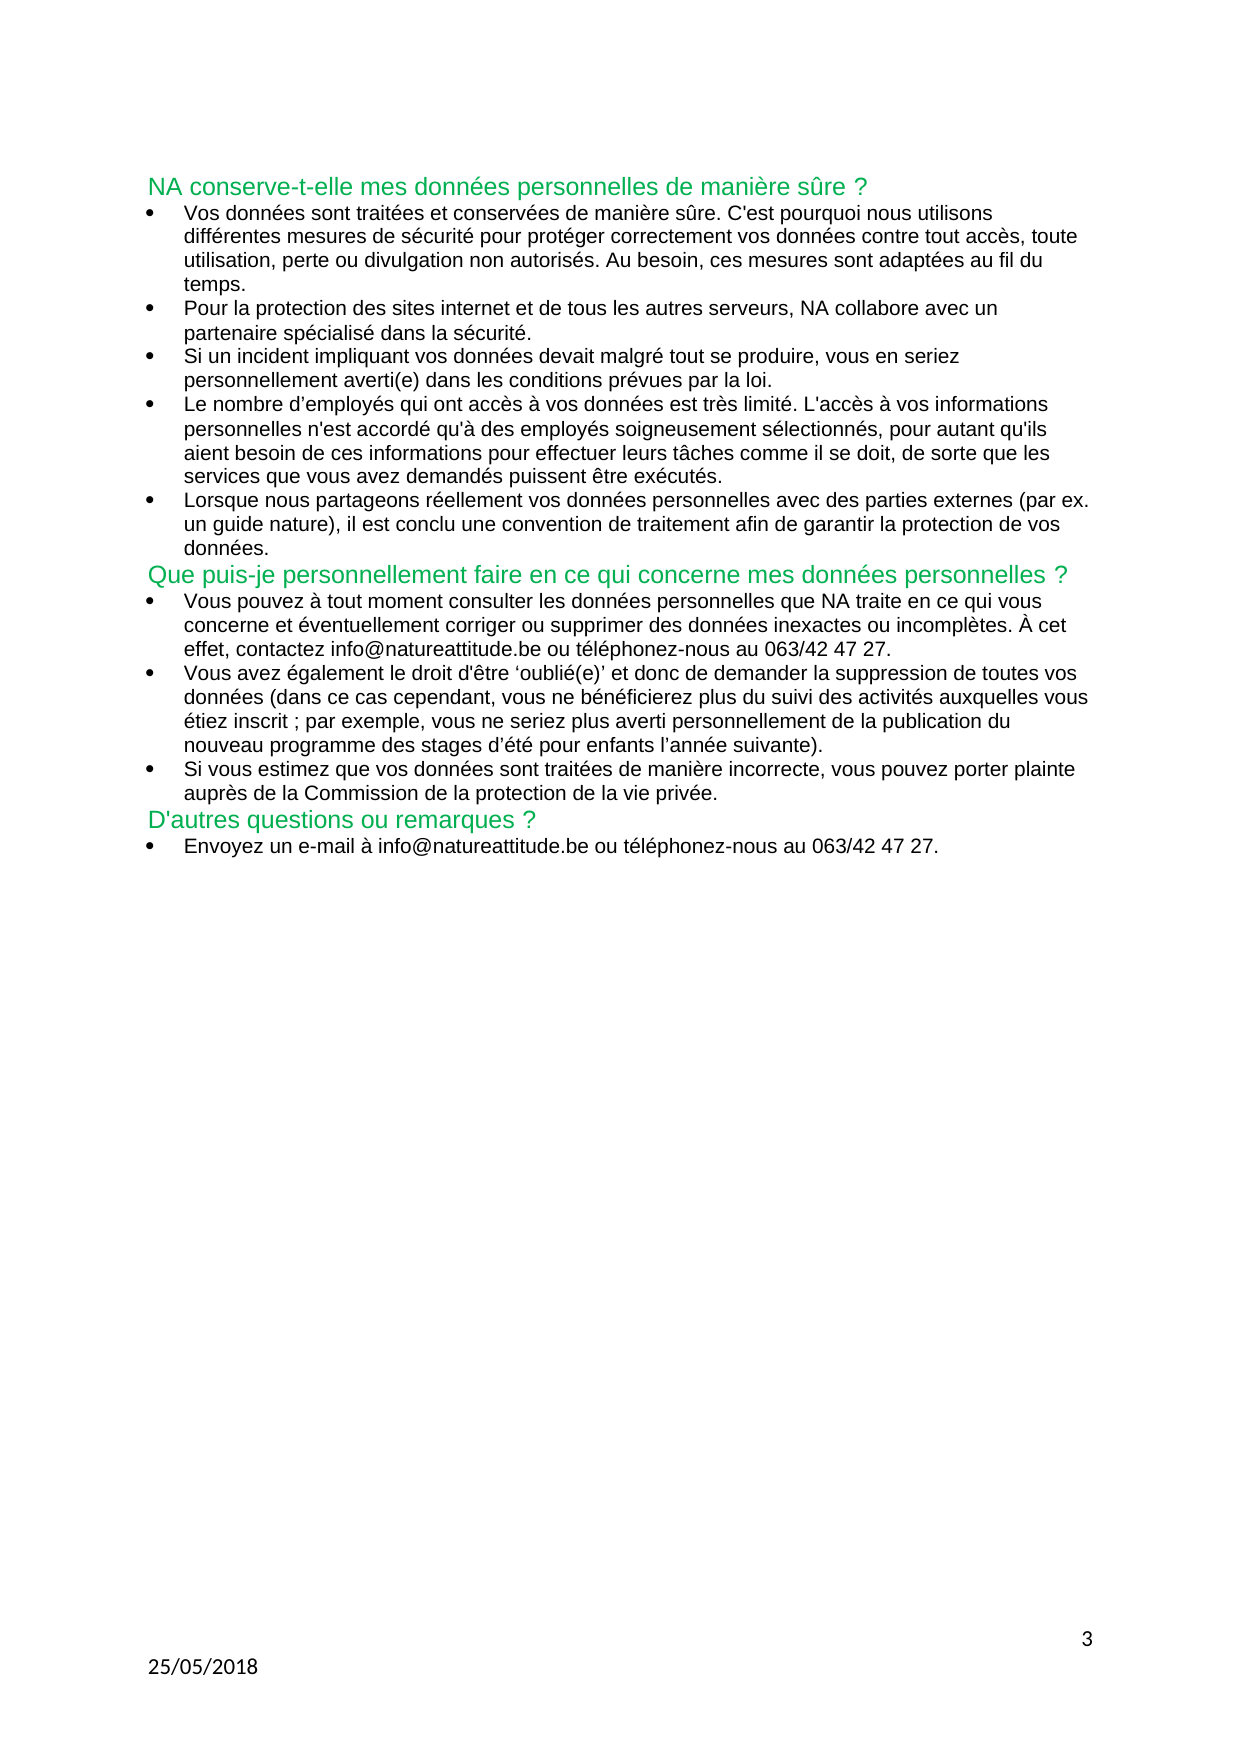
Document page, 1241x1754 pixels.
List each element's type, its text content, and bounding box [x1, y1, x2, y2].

list Si vous estimez que vos données sont traitées de manière incorrecte, vous pouvez porter plainte auprès de la Commission de la protection de la vie privée. [146, 757, 1093, 805]
text Que puis-je personnellement faire en ce qui concerne mes données personnelles ? [148, 560, 1093, 589]
list Le nombre d’employés qui ont accès à vos données est très limité. L'accès à vos informations personnelles n'est accordé qu'à des employés soigneusement sélectionnés, pour autant qu'ils aient besoin de ces informations pour effectuer leurs tâches comme il se doit, de sorte que les services que vous avez demandés puissent être exécutés. [146, 392, 1093, 488]
text D'autres questions ou remarques ? [148, 805, 1093, 834]
list Vous pouvez à tout moment consulter les données personnelles que NA traite en ce qui vous concerne et éventuellement corriger ou supprimer des données inexactes ou incomplètes. À cet effet, contactez info@natureattitude.be ou téléphonez-nous au 063/42 47 27. [146, 589, 1093, 661]
list Lorsque nous partageons réellement vos données personnelles avec des parties externes (par ex. un guide nature), il est conclu une convention de traitement afin de garantir la protection de vos données. [146, 488, 1093, 560]
list Pour la protection des sites internet et de tous les autres serveurs, NA collabore avec un partenaire spécialisé dans la sécurité. [146, 296, 1093, 344]
list Envoyez un e-mail à info@natureattitude.be ou téléphonez-nous au 063/42 47 27. [146, 834, 1093, 858]
list Vos données sont traitées et conservées de manière sûre. C'est pourquoi nous utilisons différentes mesures de sécurité pour protéger correctement vos données contre tout accès, toute utilisation, perte ou divulgation non autorisés. Au besoin, ces mesures sont adaptées au fil du temps. [146, 200, 1093, 296]
list Si un incident impliquant vos données devait malgré tout se produire, vous en seriez personnellement averti(e) dans les conditions prévues par la loi. [146, 344, 1093, 392]
list Vous avez également le droit d'être ‘oublié(e)’ et donc de demander la suppression de toutes vos données (dans ce cas cependant, vous ne bénéficierez plus du suivi des activités auxquelles vous étiez inscrit ; par exemple, vous ne seriez plus averti personnellement de la publication du nouveau programme des stages d’été pour enfants l’année suivante). [146, 661, 1093, 757]
text NA conserve-t-elle mes données personnelles de manière sûre ? [148, 172, 1093, 200]
